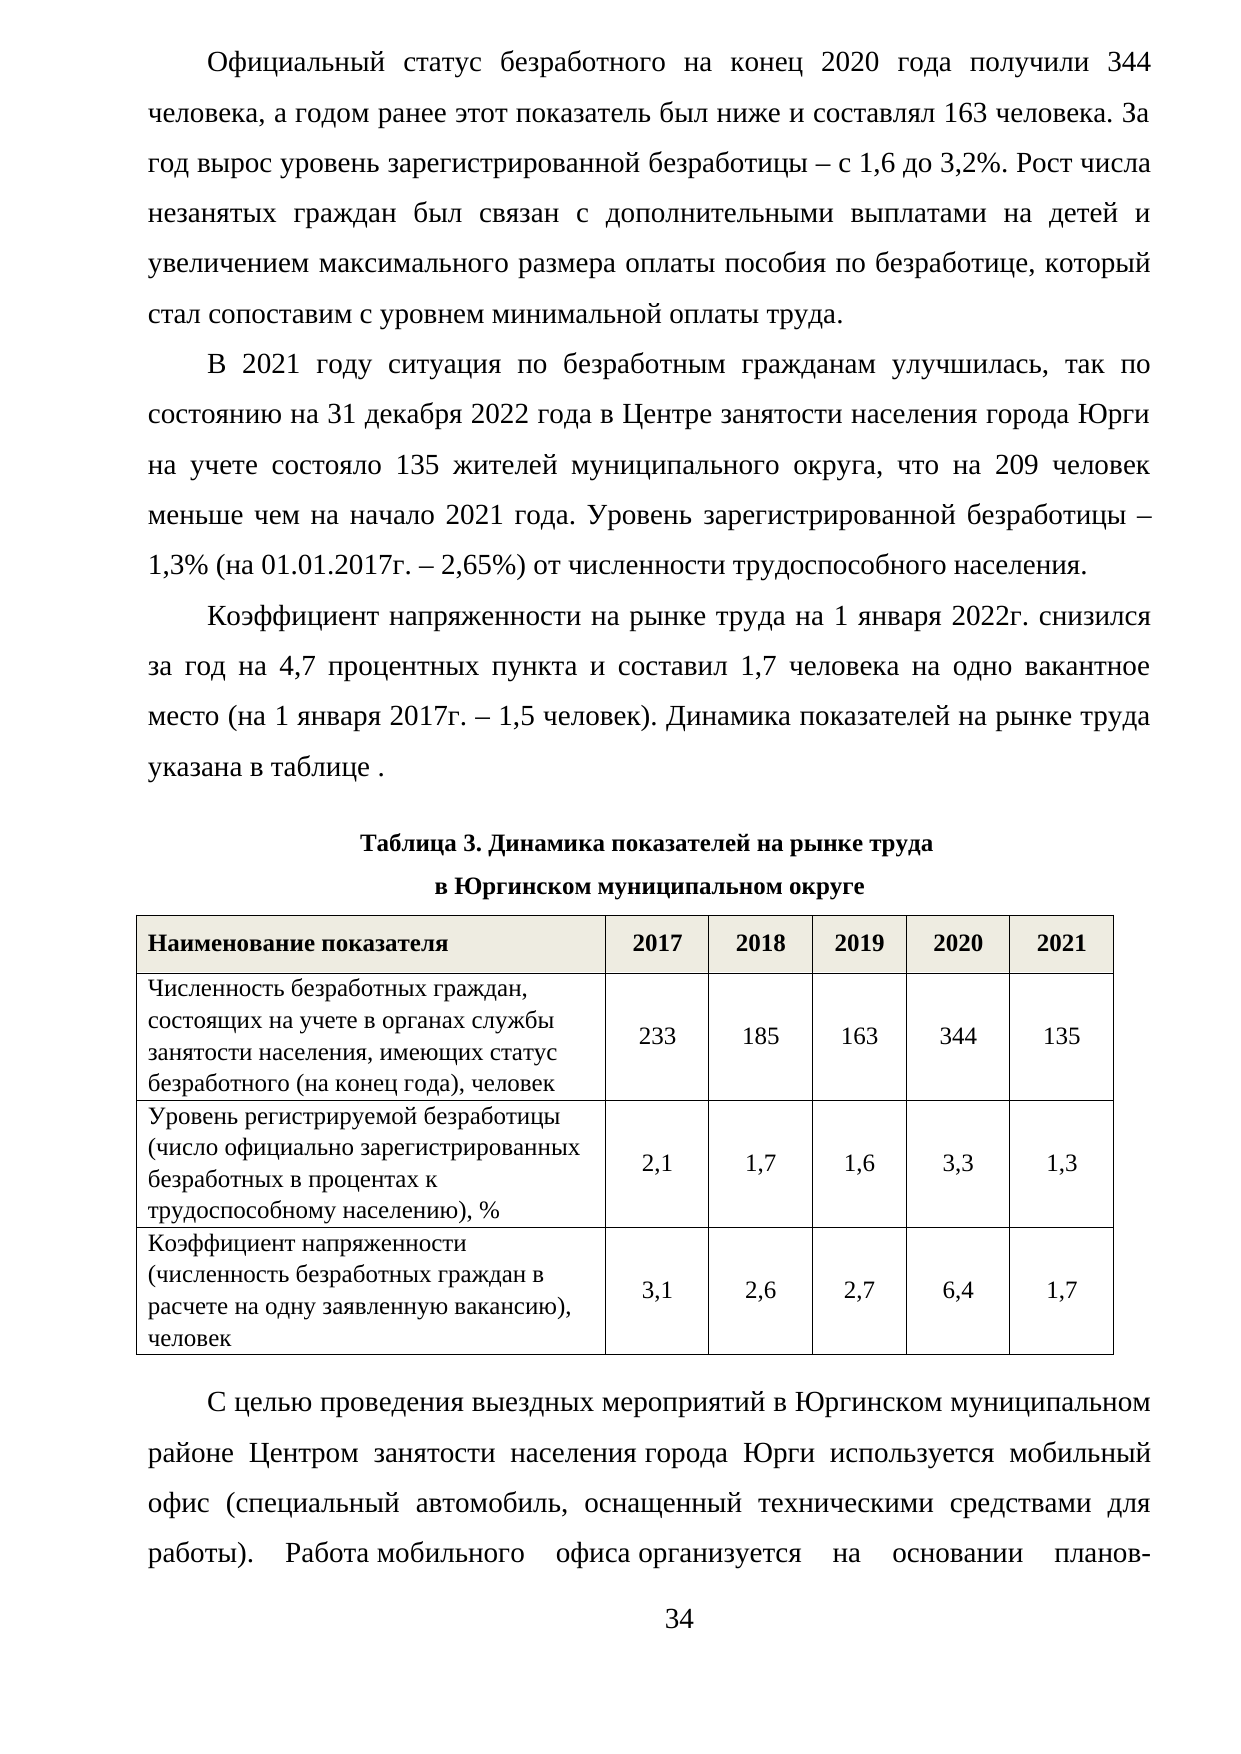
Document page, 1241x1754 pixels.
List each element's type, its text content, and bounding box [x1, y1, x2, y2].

text В 2021 году ситуация по безработным гражданам улучшилась, так по состоянию на 31 декабря 2022 года в Центре занятости населения города Юрги на учете состояло 135 жителей муниципального округа, что на 209 человек меньше чем на начало 2021 года. Уровень зарегистрированной безработицы – 1,3% (на 01.01.2017г. – 2,65%) от численности трудоспособного населения. [148, 346, 1152, 581]
table_cell 163 [813, 974, 906, 1100]
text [148, 1384, 1152, 1569]
table_header 2019 [813, 916, 906, 972]
table_cell 2,1 [606, 1101, 708, 1227]
table_cell 135 [1010, 974, 1113, 1100]
table_cell 233 [606, 974, 708, 1100]
table_cell 1,7 [1010, 1228, 1113, 1354]
text Коэффициент напряженности на рынке труда на 1 января 2022г. снизился за год на 4,7 процентных пункта и составил 1,7 человека на одно вакантное место (на 1 января 2017г. – 1,5 человек). Динамика показателей на рынке труда указана в таблице 3. [148, 598, 1152, 782]
table_header 2020 [907, 916, 1009, 972]
table_cell 185 [709, 974, 812, 1100]
table_cell 2,7 [813, 1228, 906, 1354]
table_cell 3,1 [606, 1228, 708, 1354]
text Официальный статус безработного на конец 2020 года получили 344 человека, а годом ранее этот показатель был ниже и составлял 163 человека. За год вырос уровень зарегистрированной безработицы – с 1,6 до 3,2%. Рост числа незанятых граждан был связан с дополнительными выплатами на детей и увеличением максимального размера оплаты пособия по безработице, который стал сопоставим с уровнем минимальной оплаты труда. [148, 44, 1152, 329]
table_header 2018 [709, 916, 812, 972]
table_cell 1,6 [813, 1101, 906, 1227]
table_cell 1,3 [1010, 1101, 1113, 1227]
table_cell Уровень регистрируемой безработицы (число официально зарегистрированных безработных в процентах к трудоспособному населению), % [137, 1101, 605, 1227]
table_cell 1,7 [709, 1101, 812, 1227]
table_cell 3,3 [907, 1101, 1009, 1227]
table_cell 6,4 [907, 1228, 1009, 1354]
table_header 2021 [1010, 916, 1113, 972]
table_cell 2,6 [709, 1228, 812, 1354]
table_cell Численность безработных граждан, состоящих на учете в органах службы занятости населения, имеющих статус безработного (на конец года), человек [137, 974, 605, 1100]
table_header 2017 [606, 916, 708, 972]
table_header Наименование показателя [137, 916, 605, 972]
table_cell 344 [907, 974, 1009, 1100]
table_cell Коэффициент напряженности (численность безработных граждан в расчете на одну заявленную вакансию), человек [137, 1228, 605, 1354]
